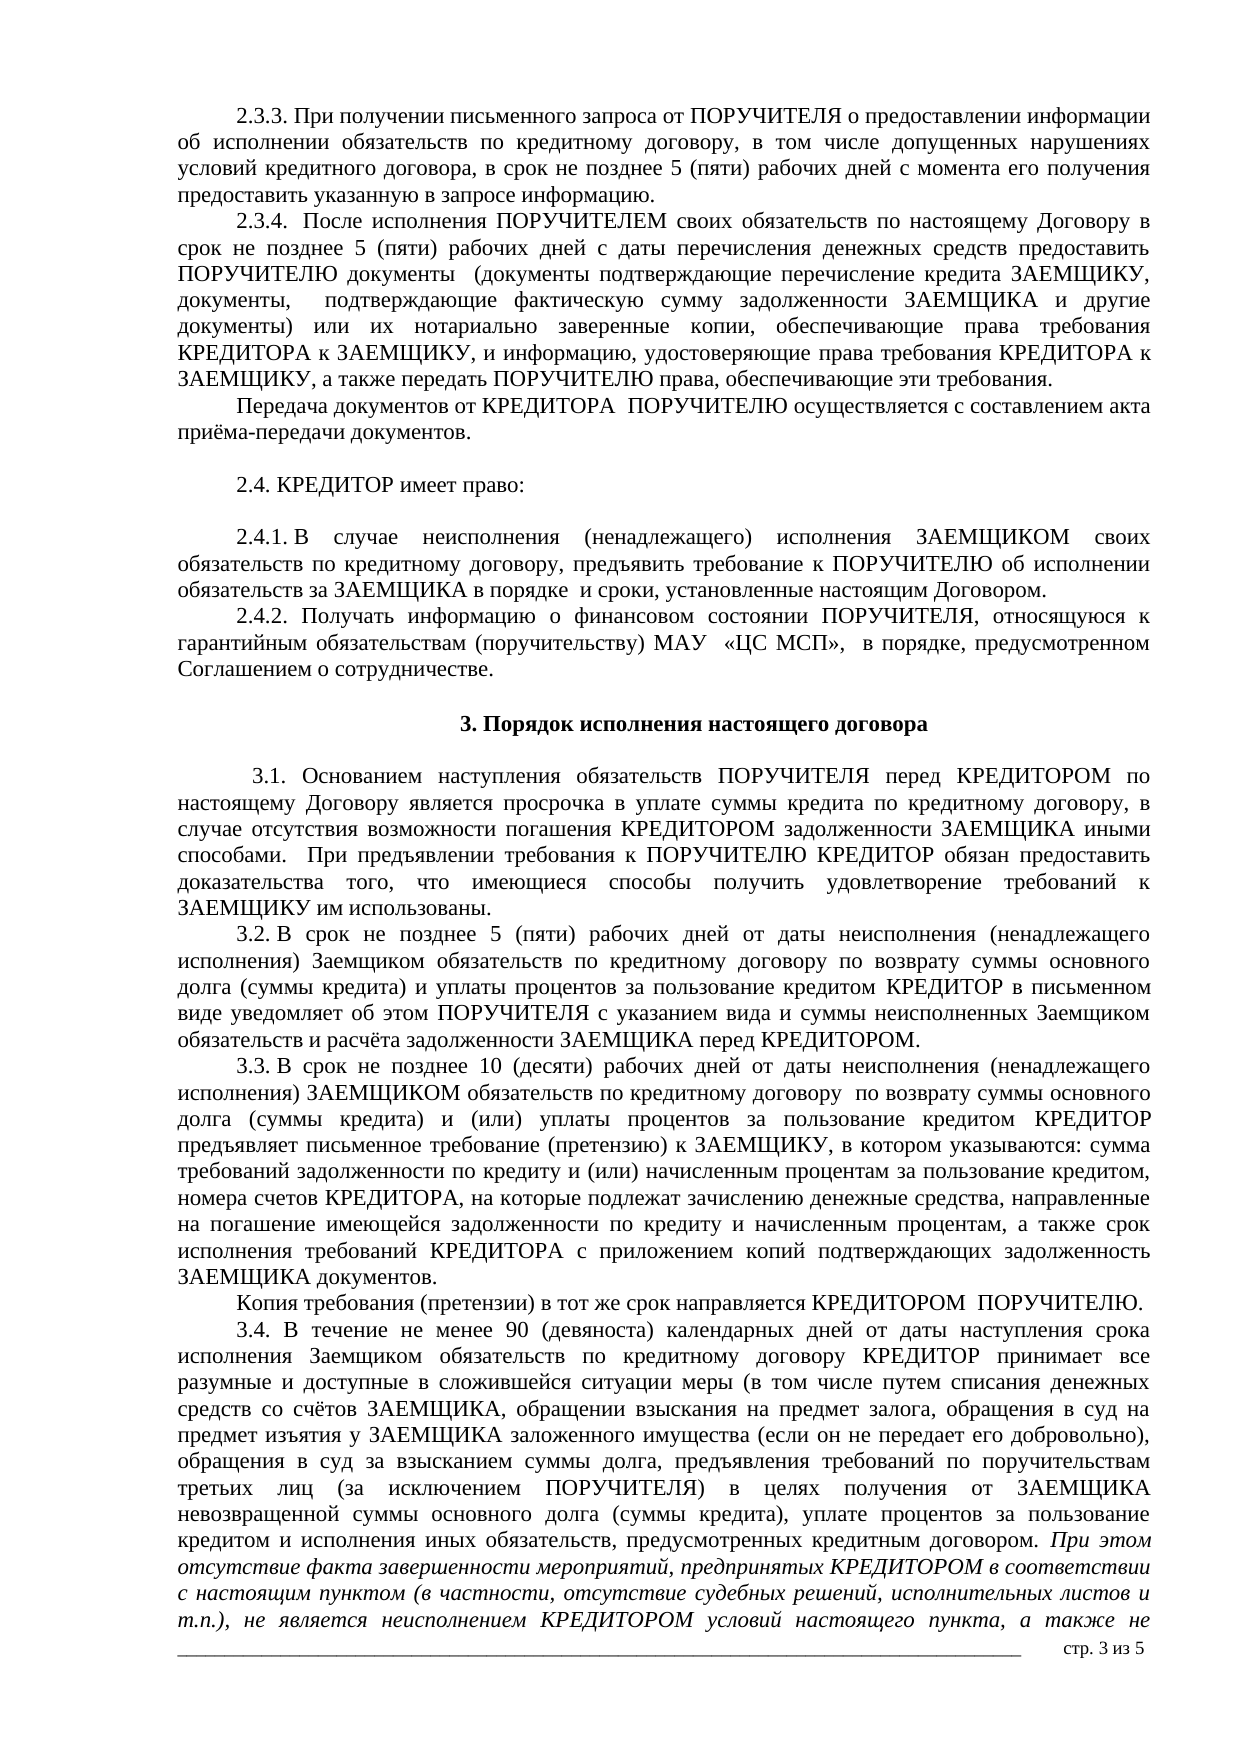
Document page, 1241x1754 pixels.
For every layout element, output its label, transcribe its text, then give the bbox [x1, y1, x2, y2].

text 2.4.2. Получать информацию о финансовом состоянии ПОРУЧИТЕЛЯ, относящуюся к гарантийным обязательствам (поручительству) МАУ «ЦС МСП», в порядке, предусмотренном Соглашением о сотрудничестве. [177, 602, 1152, 682]
text Копия требования (претензии) в тот же срок направляется КРЕДИТОРОМ ПОРУЧИТЕЛЮ. [177, 1289, 1152, 1316]
text Передача документов от КРЕДИТОРА ПОРУЧИТЕЛЮ осуществляется с составлением акта приёма-передачи документов. [177, 392, 1152, 444]
text 2.4.1. В случае неисполнения (ненадлежащего) исполнения ЗАЕМЩИКОМ своих обязательств по кредитному договору, предъявить требование к ПОРУЧИТЕЛЮ об исполнении обязательств за ЗАЕМЩИКА в порядке и сроки, установленные настоящим Договором. [177, 523, 1152, 602]
text 2.3.4. После исполнения ПОРУЧИТЕЛЕМ своих обязательств по настоящему Договору в срок не позднее 5 (пяти) рабочих дней с даты перечисления денежных средств предоставить ПОРУЧИТЕЛЮ документы (документы подтверждающие перечисление кредита ЗАЕМЩИКУ, документы, подтверждающие фактическую сумму задолженности ЗАЕМЩИКА и другие документы) или их нотариально заверенные копии, обеспечивающие права требования КРЕДИТОРА к ЗАЕМЩИКУ, и информацию, удостоверяющие права требования КРЕДИТОРА к ЗАЕМЩИКУ, а также передать ПОРУЧИТЕЛЮ права, обеспечивающие эти требования. [177, 207, 1152, 392]
text 2.4. КРЕДИТОР имеет право: [177, 471, 1152, 497]
text 3.1. Основанием наступления обязательств ПОРУЧИТЕЛЯ перед КРЕДИТОРОМ по настоящему Договору является просрочка в уплате суммы кредита по кредитному договору, в случае отсутствия возможности погашения КРЕДИТОРОМ задолженности ЗАЕМЩИКА иными способами. При предъявлении требования к ПОРУЧИТЕЛЮ КРЕДИТОР обязан предоставить доказательства того, что имеющиеся способы получить удовлетворение требований к ЗАЕМЩИКУ им использованы. [177, 762, 1152, 920]
text 3. Порядок исполнения настоящего договора [177, 709, 1152, 736]
text 3.2. В срок не позднее 5 (пяти) рабочих дней от даты неисполнения (ненадлежащего исполнения) Заемщиком обязательств по кредитному договору по возврату суммы основного долга (суммы кредита) и уплаты процентов за пользование кредитом КРЕДИТОР в письменном виде уведомляет об этом ПОРУЧИТЕЛЯ с указанием вида и суммы неисполненных Заемщиком обязательств и расчёта задолженности ЗАЕМЩИКА перед КРЕДИТОРОМ. [177, 920, 1152, 1052]
text 2.3.3. При получении письменного запроса от ПОРУЧИТЕЛЯ о предоставлении информации об исполнении обязательств по кредитному договору, в том числе допущенных нарушениях условий кредитного договора, в срок не позднее 5 (пяти) рабочих дней с момента его получения предоставить указанную в запросе информацию. [177, 102, 1152, 207]
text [177, 1316, 1152, 1632]
text 3.3. В срок не позднее 10 (десяти) рабочих дней от даты неисполнения (ненадлежащего исполнения) ЗАЕМЩИКОМ обязательств по кредитному договору по возврату суммы основного долга (суммы кредита) и (или) уплаты процентов за пользование кредитом КРЕДИТОР предъявляет письменное требование (претензию) к ЗАЕМЩИКУ, в котором указываются: сумма требований задолженности по кредиту и (или) начисленным процентам за пользование кредитом, номера счетов КРЕДИТОРА, на которые подлежат зачислению денежные средства, направленные на погашение имеющейся задолженности по кредиту и начисленным процентам, а также срок исполнения требований КРЕДИТОРА с приложением копий подтверждающих задолженность ЗАЕМЩИКА документов. [177, 1052, 1152, 1289]
